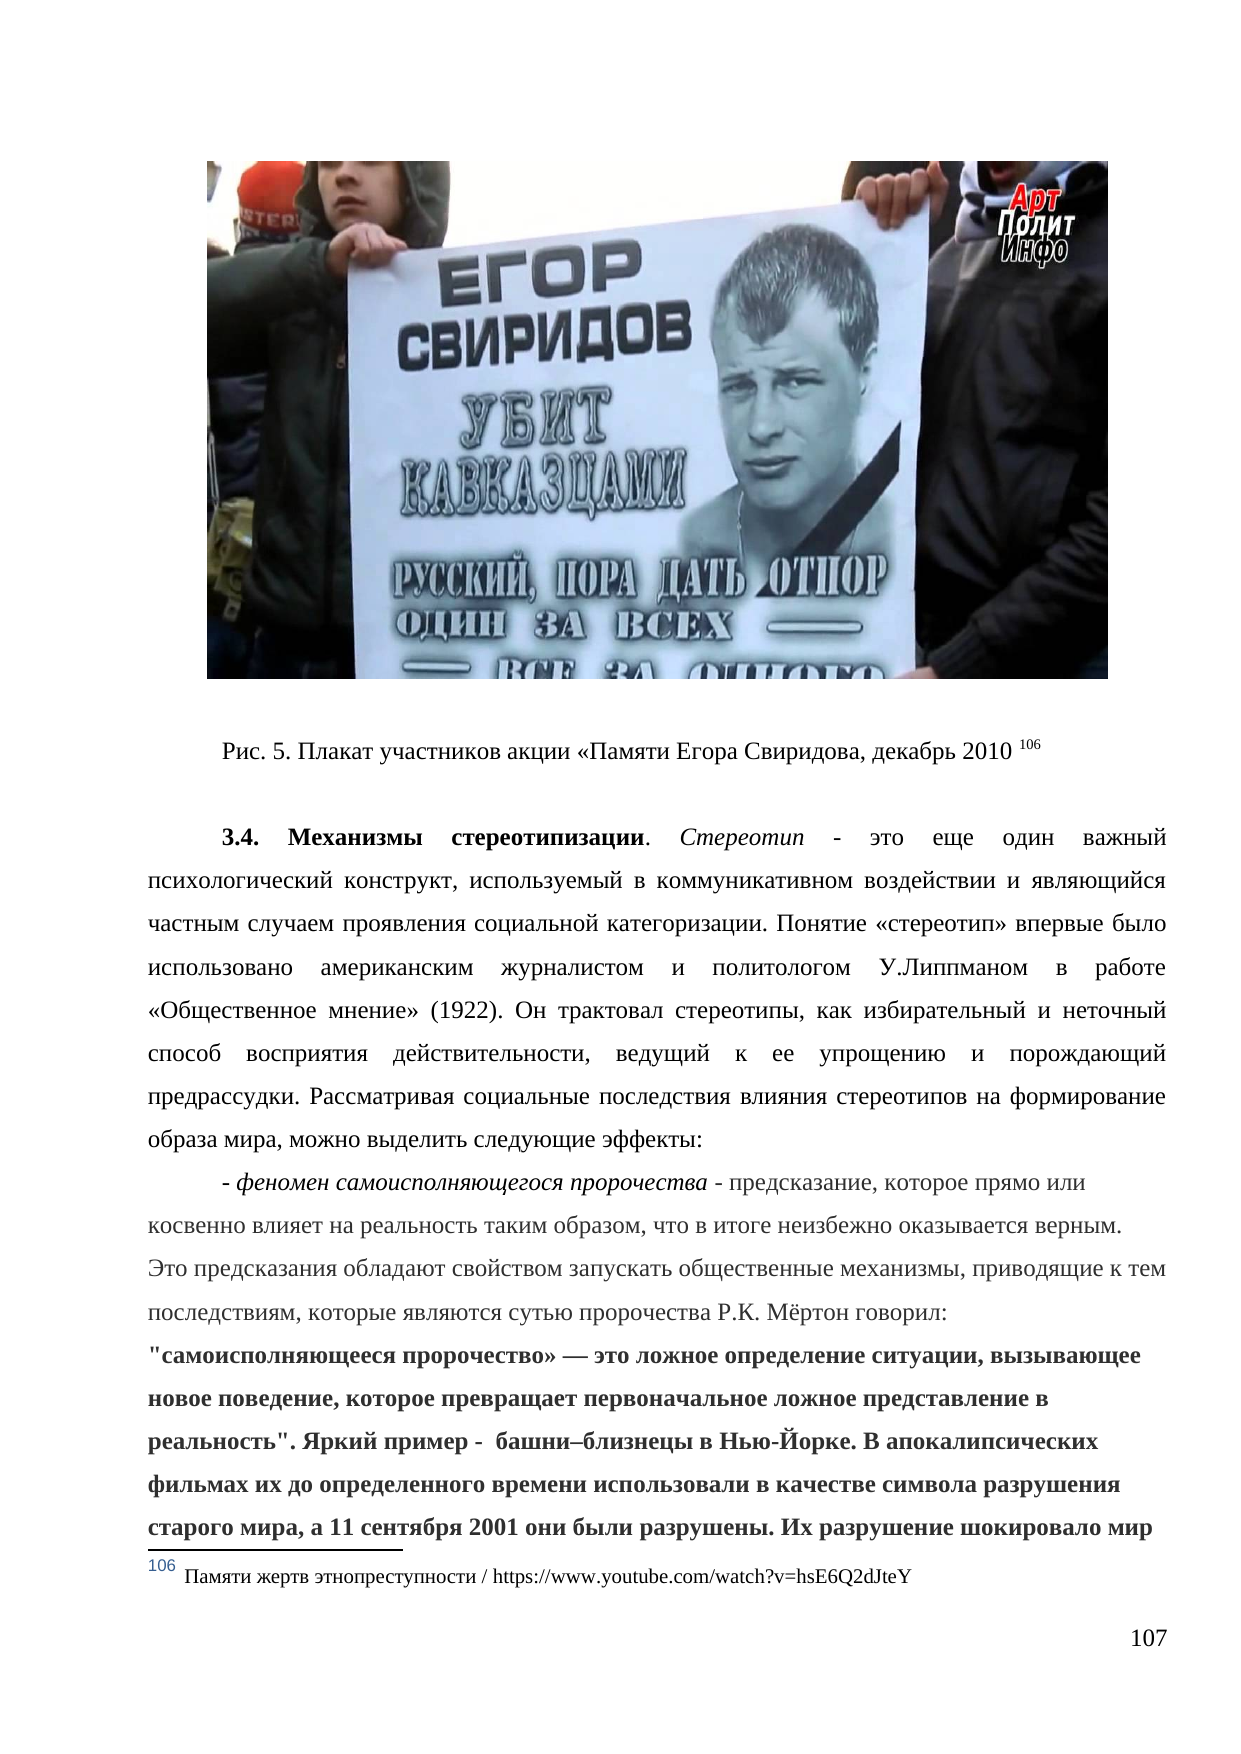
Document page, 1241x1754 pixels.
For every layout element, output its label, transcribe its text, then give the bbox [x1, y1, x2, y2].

text Рис. 5. Плакат участников акции «Памяти Егора Свиридова, декабрь 2010 [148, 736, 1167, 765]
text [148, 1167, 1167, 1541]
text 3.4. Механизмы стереотипизации. Стереотип - это еще один важный психологический конструкт, используемый в коммуникативном воздействии и являющийся частным случаем проявления социальной категоризации. Понятие «стереотип» впервые было использовано американским журналистом и политологом У.Липпманом в работе «Общественное мнение» (1922). Он трактовал стереотипы, как избирательный и неточный способ восприятия действительности, ведущий к ее упрощению и порождающий предрассудки. Рассматривая социальные последствия влияния стереотипов на формирование образа мира, можно выделить следующие эффекты: [148, 822, 1167, 1153]
picture [207, 161, 1108, 679]
